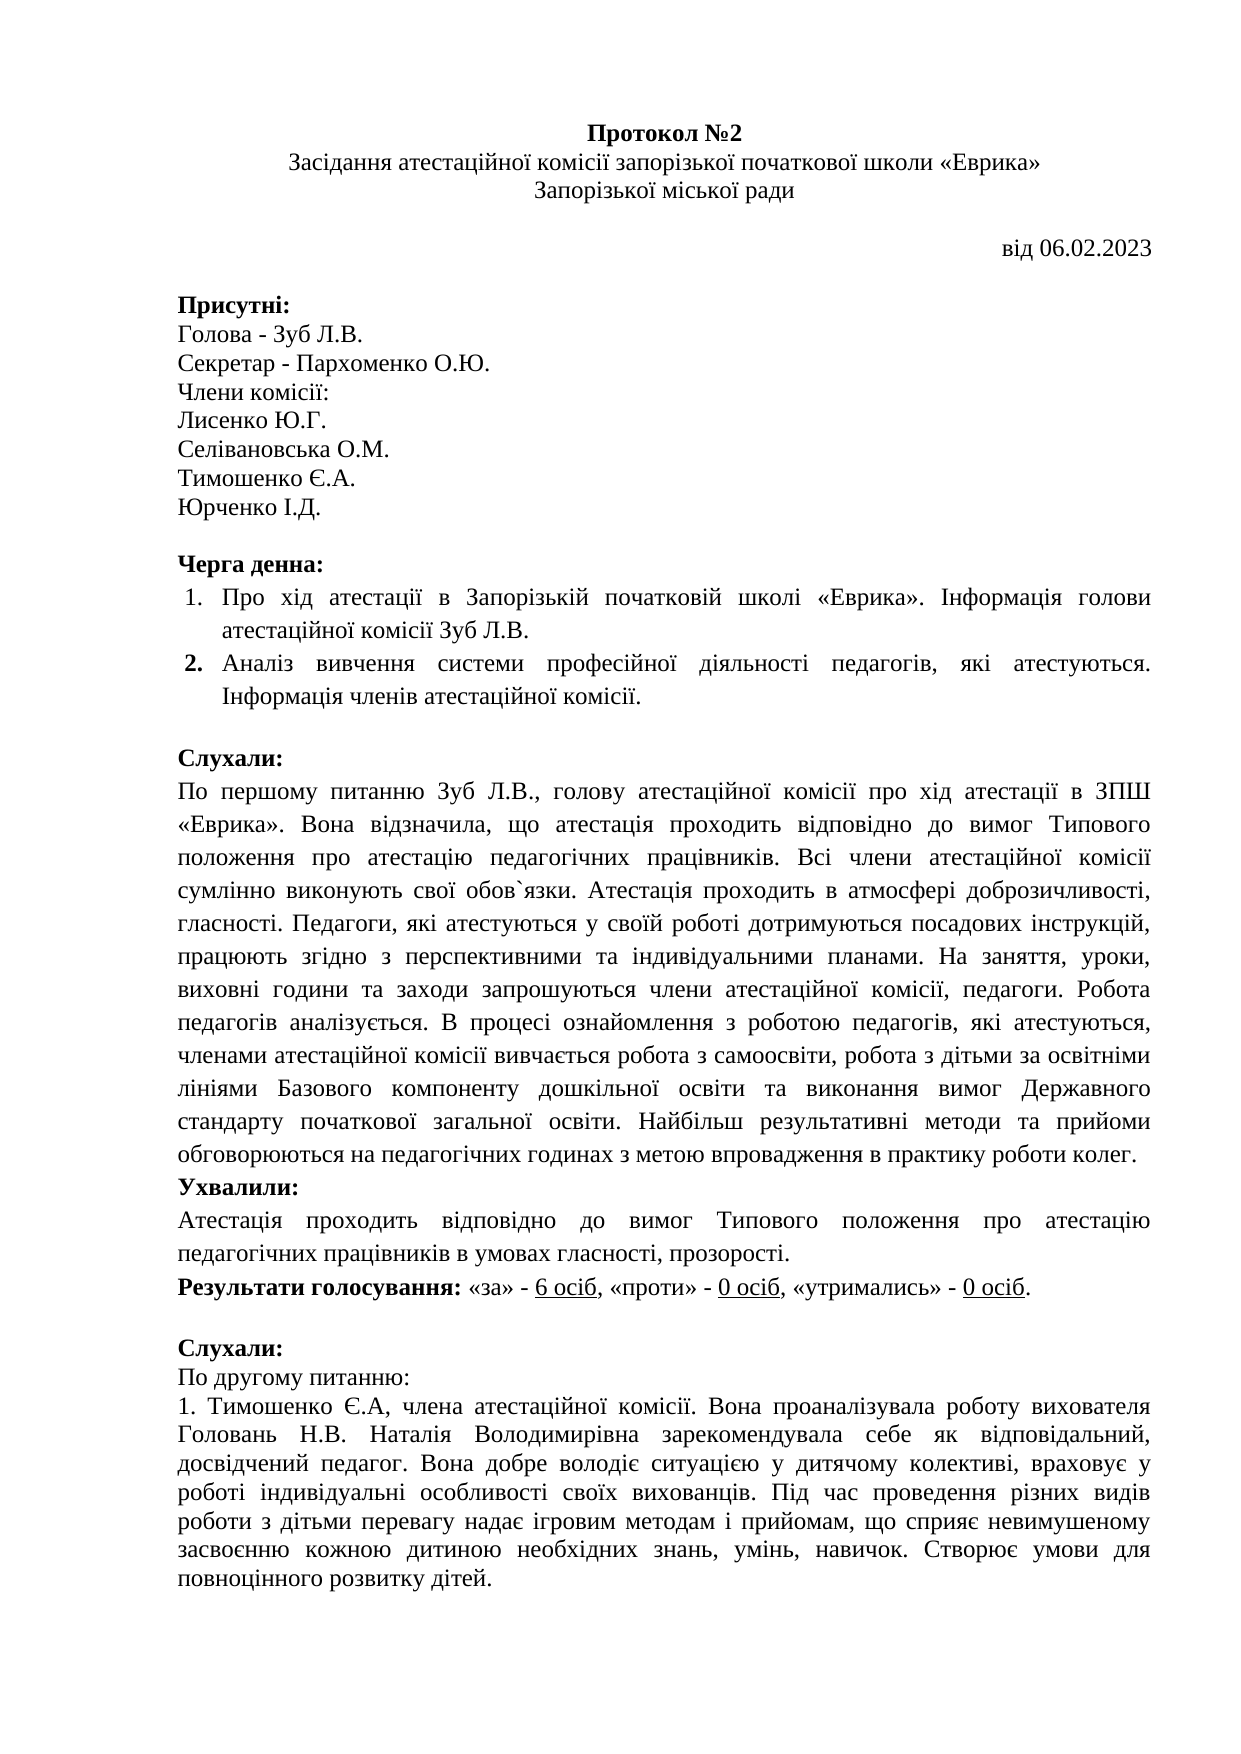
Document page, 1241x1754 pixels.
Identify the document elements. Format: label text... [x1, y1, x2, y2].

text По другому питанню: [177, 1362, 1152, 1391]
text Результати голосування: «за» - 6 осіб, «проти» - 0 осіб, «утримались» - 0 осіб. [177, 1272, 1152, 1300]
text Юрченко І.Д. [177, 492, 1152, 521]
text Лисенко Ю.Г. [177, 406, 1152, 434]
text Тимошенко Є.А. [177, 463, 1152, 492]
text Слухали: [177, 1333, 1152, 1362]
text По першому питанню Зуб Л.В., голову атестаційної комісії про хід атестації в ЗПШ «Еврика». Вона відзначила, що атестація проходить відповідно до вимог Типового положення про атестацію педагогічних працівників. Всі члени атестаційної комісії сумлінно виконують свої обов`язки. Атестація проходить в атмосфері доброзичливості, гласності. Педагоги, які атестуються у своїй роботі дотримуються посадових інструкцій, працюють згідно з перспективними та індивідуальними планами. На заняття, уроки, виховні години та заходи запрошуються члени атестаційної комісії, педагоги. Робота педагогів аналізується. В процесі ознайомлення з роботою педагогів, які атестуються, членами атестаційної комісії вивчається робота з самоосвіти, робота з дітьми за освітніми лініями Базового компоненту дошкільної освіти та виконання вимог Державного стандарту початкової загальної освіти. Найбільш результативні методи та прийоми обговорюються на педагогічних годинах з метою впровадження в практику роботи колег. [177, 776, 1152, 1168]
text від 06.02.2023 [177, 233, 1152, 262]
text Слухали: [177, 743, 1152, 772]
text Члени комісії: [177, 377, 1152, 406]
text Присутні: [177, 291, 1152, 319]
text Секретар - Пархоменко О.Ю. [177, 348, 1152, 377]
text Голова - Зуб Л.В. [177, 319, 1152, 348]
list Про хід атестації в Запорізькій початковій школі «Еврика». Інформація голови атестаційної комісії Зуб Л.В. [184, 582, 1152, 644]
text Атестація проходить відповідно до вимог Типового положення про атестацію педагогічних працівників в умовах гласності, прозорості. [177, 1206, 1152, 1267]
text Ухвалили: [177, 1172, 1152, 1201]
text Засідання атестаційної комісії запорізької початкової школи «Еврика» [177, 147, 1152, 176]
text Протокол №2 [177, 118, 1152, 147]
list Аналіз вивчення системи професійної діяльності педагогів, які атестуються. Інформація членів атестаційної комісії. [184, 648, 1152, 710]
text Запорізької міської ради [177, 176, 1152, 204]
text 1. Тимошенко Є.А, члена атестаційної комісії. Вона проаналізувала роботу вихователя Головань Н.В. Наталія Володимирівна зарекомендувала себе як відповідальний, досвідчений педагог. Вона добре володіє ситуацією у дитячому колективі, враховує у роботі індивідуальні особливості своїх вихованців. Під час проведення різних видів роботи з дітьми перевагу надає ігровим методам і прийомам, що сприяє невимушеному засвоєнню кожною дитиною необхідних знань, умінь, навичок. Створює умови для повноцінного розвитку дітей. [177, 1391, 1152, 1592]
text Черга денна: [177, 549, 1152, 578]
text Селівановська О.М. [177, 434, 1152, 463]
